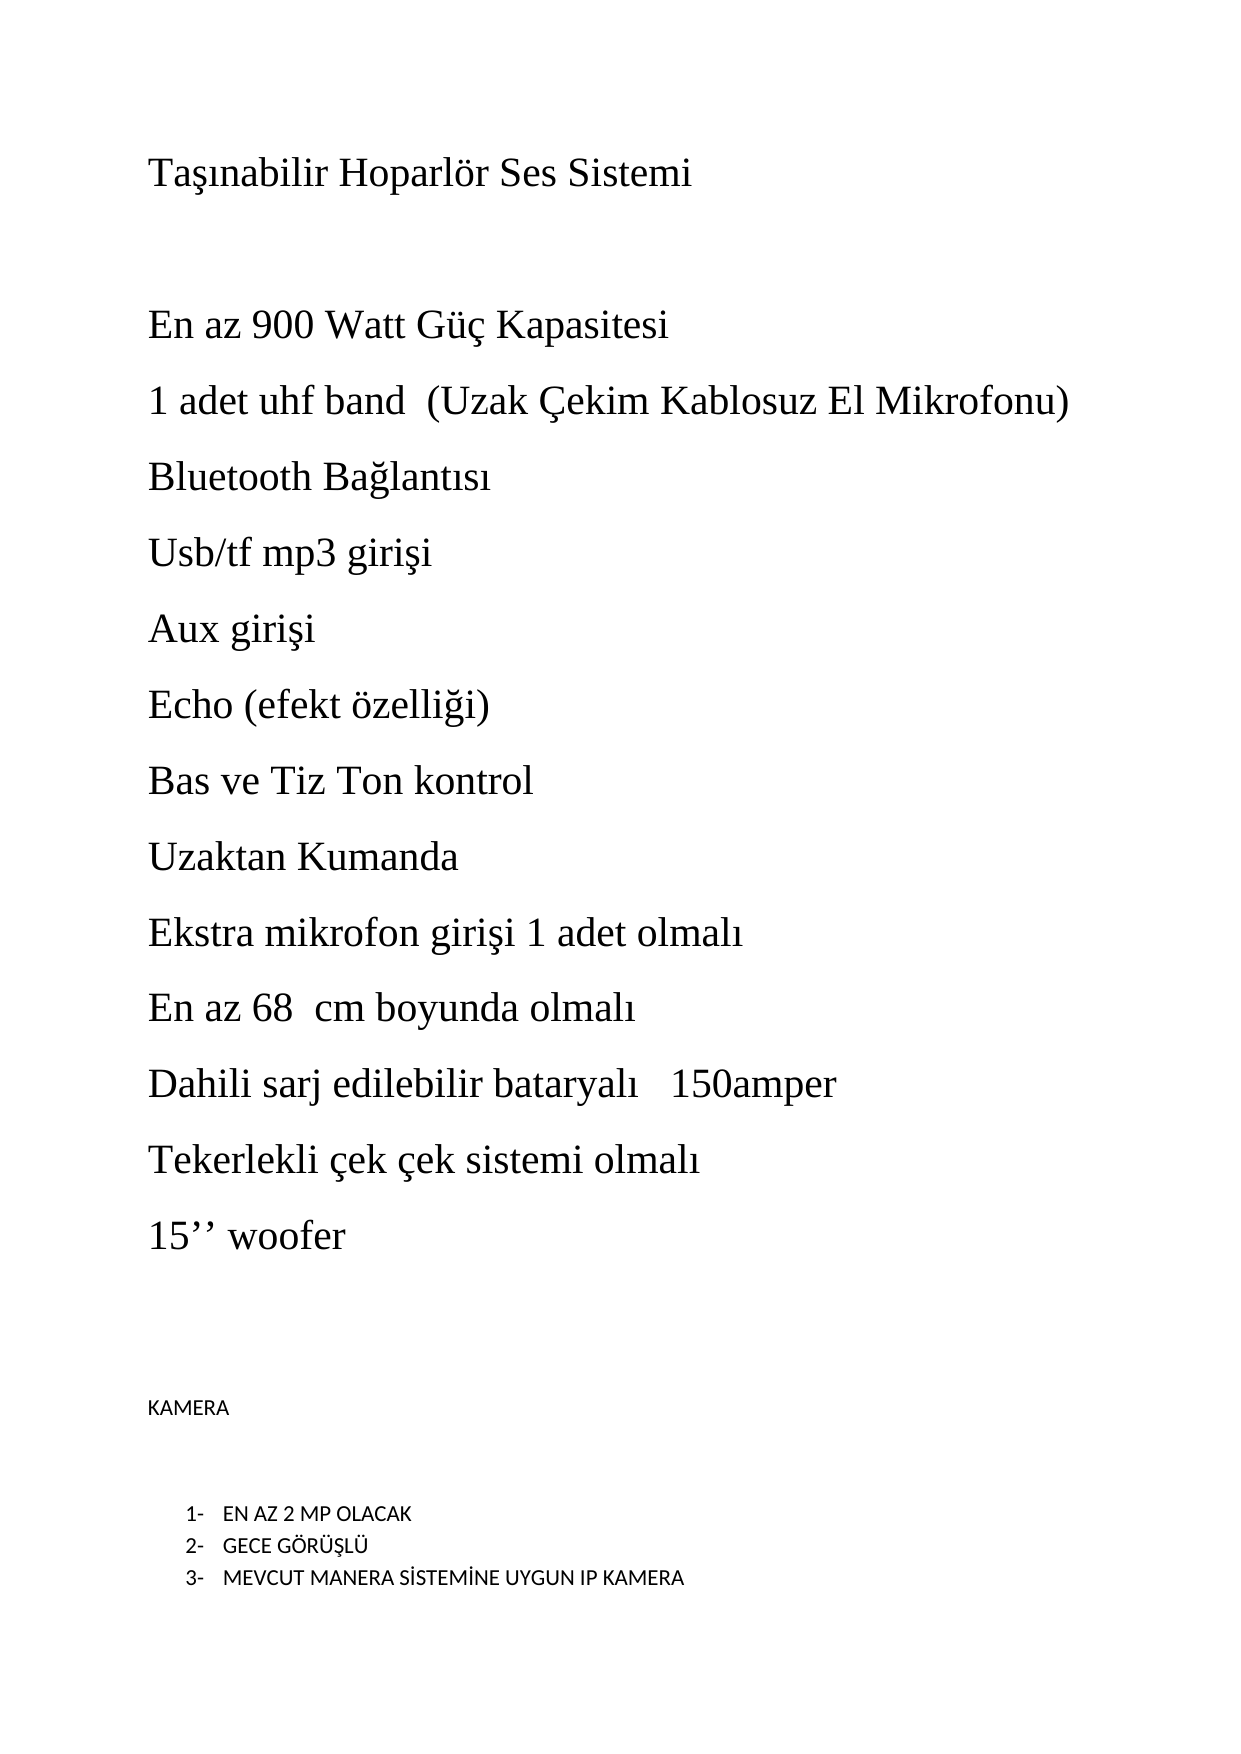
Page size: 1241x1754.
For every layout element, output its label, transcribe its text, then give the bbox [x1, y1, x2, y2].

text Echo (efekt özelliği) [148, 679, 1093, 727]
text Dahili sarj edilebilir bataryalı 150amper [148, 1059, 1093, 1107]
list GECE GÖRÜŞLÜ [185, 1531, 1093, 1559]
text Bluetooth Bağlantısı [148, 451, 1093, 499]
text KAMERA [148, 1393, 1093, 1421]
text En az 68 cm boyunda olmalı [148, 983, 1093, 1031]
text 15’’ woofer [148, 1211, 1093, 1259]
list EN AZ 2 MP OLACAK [185, 1499, 1093, 1527]
text En az 900 Watt Güç Kapasitesi [148, 299, 1093, 347]
text Tekerlekli çek çek sistemi olmalı [148, 1135, 1093, 1183]
text Taşınabilir Hoparlör Ses Sistemi [148, 148, 1093, 196]
list MEVCUT MANERA SİSTEMİNE UYGUN IP KAMERA [185, 1563, 1093, 1591]
text Bas ve Tiz Ton kontrol [148, 755, 1093, 803]
text Usb/tf mp3 girişi [148, 527, 1093, 575]
text Uzaktan Kumanda [148, 831, 1093, 879]
text Ekstra mikrofon girişi 1 adet olmalı [148, 907, 1093, 955]
text Aux girişi [148, 603, 1093, 651]
text 1 adet uhf band (Uzak Çekim Kablosuz El Mikrofonu) [148, 375, 1093, 423]
